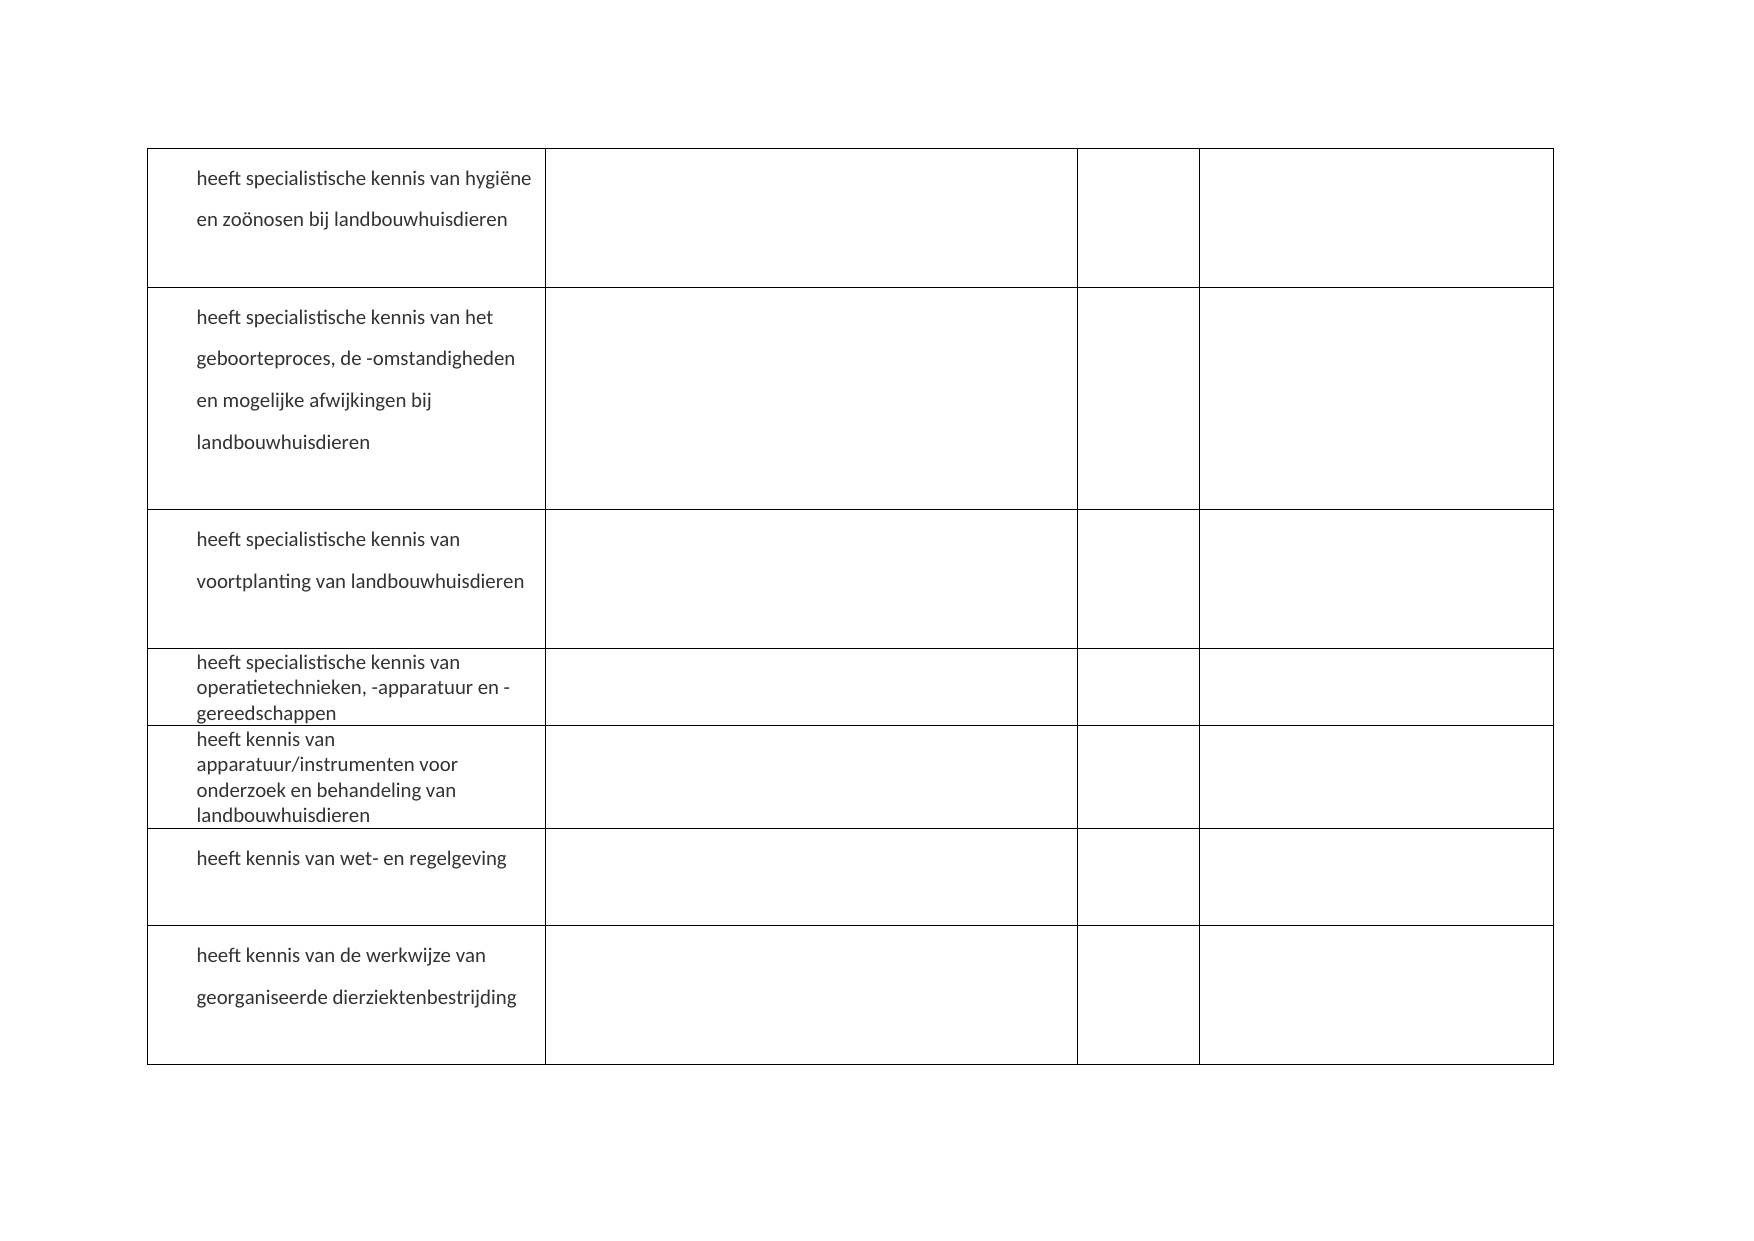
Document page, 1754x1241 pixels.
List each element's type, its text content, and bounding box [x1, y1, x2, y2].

table_cell [1078, 510, 1199, 648]
table_cell [546, 510, 1077, 648]
table_cell [1078, 649, 1199, 725]
table_cell heeft kennis van de werkwijze van georganiseerde dierziektenbestrijding [148, 926, 545, 1064]
table_cell [546, 649, 1077, 725]
table_cell heeft kennis van wet- en regelgeving [148, 829, 545, 925]
table_cell [546, 149, 1077, 287]
table_cell [546, 926, 1077, 1064]
table_cell heeft specialistische kennis van het geboorteproces, de -omstandigheden en mogelijke afwijkingen bij landbouwhuisdieren [148, 288, 545, 509]
table_cell [1078, 829, 1199, 925]
table_cell [1078, 726, 1199, 828]
table_cell heeft specialistische kennis van operatietechnieken, -apparatuur en -gereedschappen [148, 649, 545, 725]
table_cell [1200, 926, 1553, 1064]
table_cell [1200, 649, 1553, 725]
table_cell [546, 726, 1077, 828]
table_cell [1200, 288, 1553, 509]
table_cell [546, 288, 1077, 509]
table_cell heeft specialistische kennis van hygiëne en zoönosen bij landbouwhuisdieren [148, 149, 545, 287]
table_cell [546, 829, 1077, 925]
table_cell heeft kennis van apparatuur/instrumenten voor onderzoek en behandeling van landbouwhuisdieren [148, 726, 545, 828]
table_cell heeft specialistische kennis van voortplanting van landbouwhuisdieren [148, 510, 545, 648]
table_cell [1200, 510, 1553, 648]
table_cell [1078, 288, 1199, 509]
table_cell [1200, 726, 1553, 828]
table_cell [1200, 149, 1553, 287]
table_cell [1078, 149, 1199, 287]
table_cell [1078, 926, 1199, 1064]
table_cell [1200, 829, 1553, 925]
